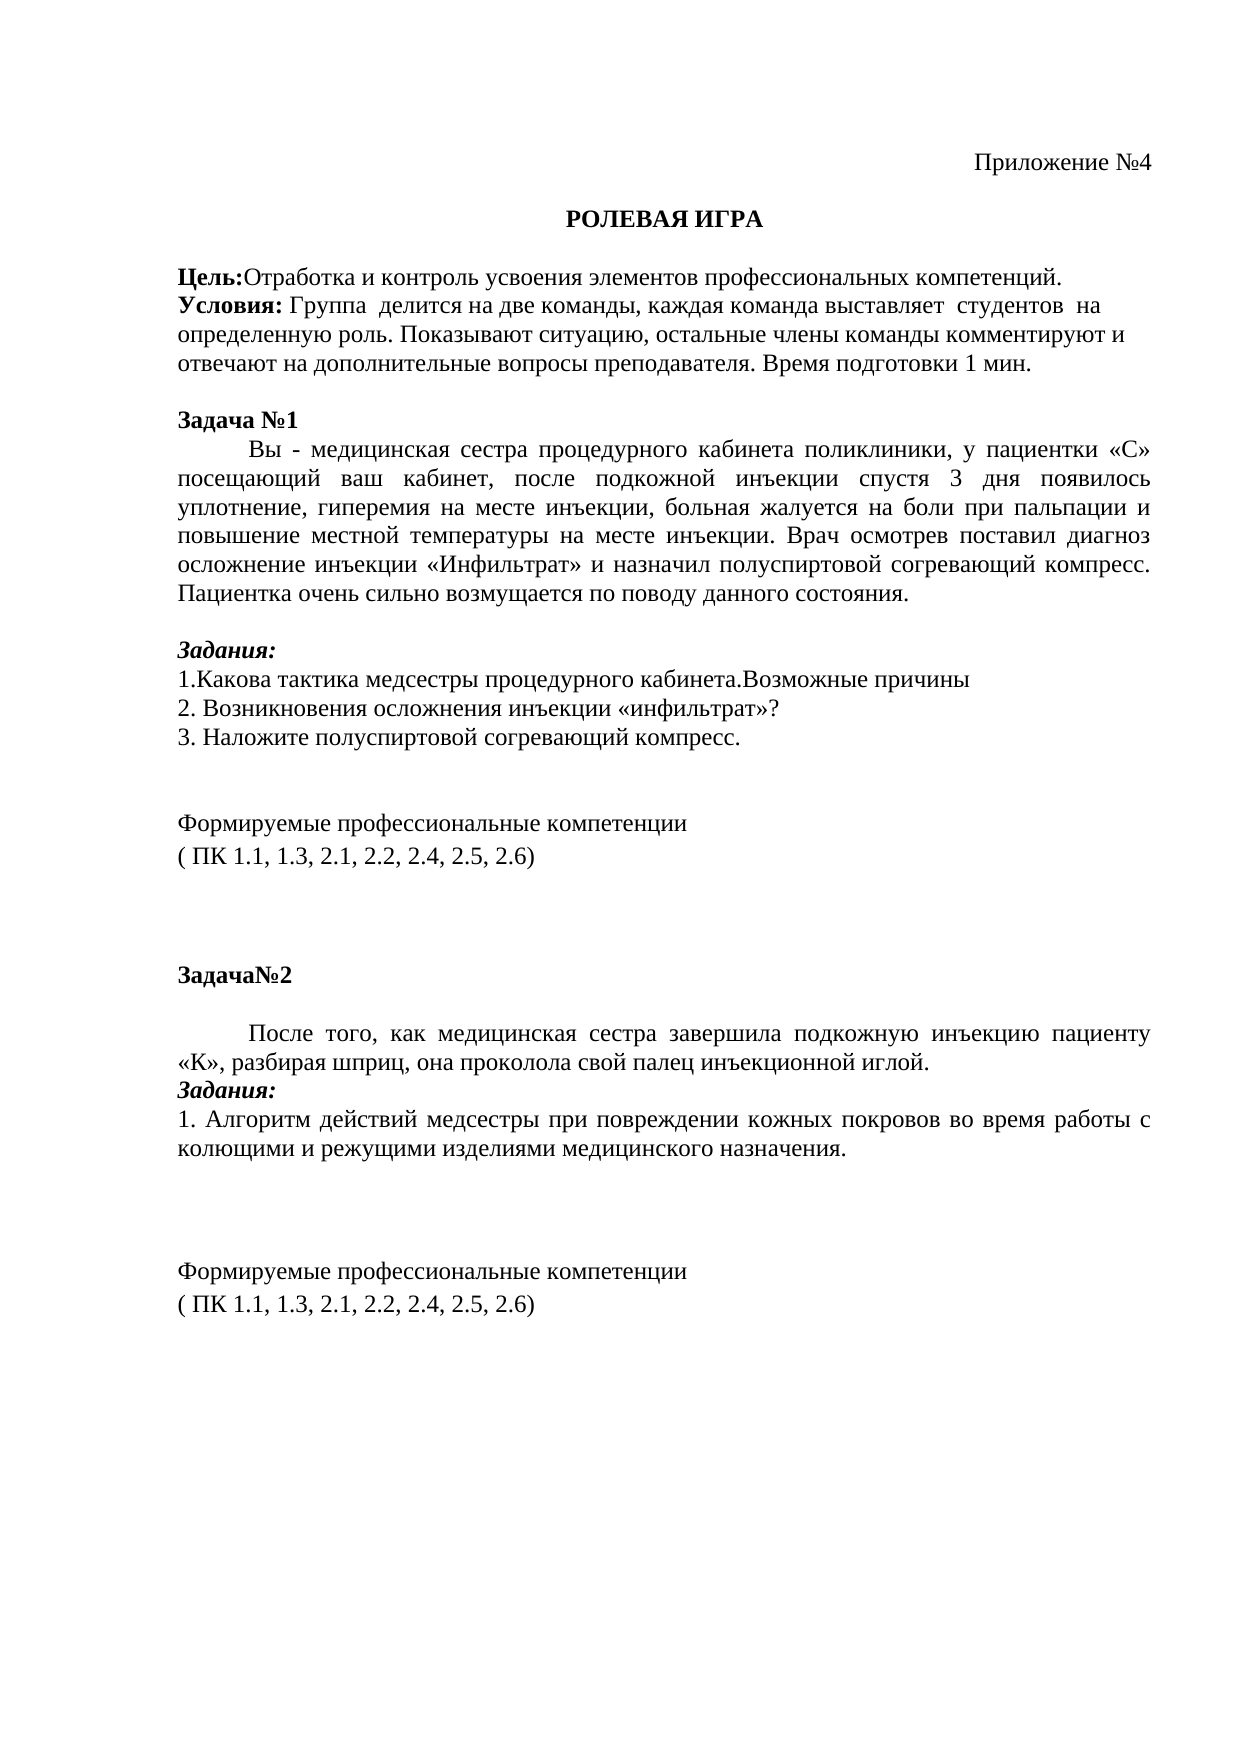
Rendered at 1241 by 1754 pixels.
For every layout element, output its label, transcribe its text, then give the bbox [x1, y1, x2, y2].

text Задания: [177, 636, 1152, 664]
text 1.Какова тактика медсестры процедурного кабинета.Возможные причины [177, 664, 1152, 693]
text Формируемые профессиональные компетенции [177, 808, 1152, 837]
text 2. Возникновения осложнения инъекции «инфильтрат»? [177, 693, 1152, 722]
text ( ПК 1.1, 1.3, 2.1, 2.2, 2.4, 2.5, 2.6) [177, 841, 1152, 870]
text Задача№2 [177, 960, 1152, 989]
text РОЛЕВАЯ ИГРА [177, 204, 1152, 233]
text 3. Наложите полуспиртовой согревающий компресс. [177, 722, 1152, 751]
text Задача №1 [177, 406, 1152, 434]
text Формируемые профессиональные компетенции [177, 1256, 1152, 1285]
text ( ПК 1.1, 1.3, 2.1, 2.2, 2.4, 2.5, 2.6) [177, 1289, 1152, 1318]
text 1. Алгоритм действий медсестры при повреждении кожных покровов во время работы с колющими и режущими изделиями медицинского назначения. [177, 1104, 1152, 1162]
text После того, как медицинская сестра завершила подкожную инъекцию пациенту «К», разбирая шприц, она проколола свой палец инъекционной иглой. [177, 1018, 1152, 1075]
text Условия: Группа делится на две команды, каждая команда выставляет студентов на определенную роль. Показывают ситуацию, остальные члены команды комментируют и отвечают на дополнительные вопросы преподавателя. Время подготовки 1 мин. [177, 291, 1152, 377]
text Цель:Отработка и контроль усвоения элементов профессиональных компетенций. [177, 262, 1152, 291]
text Вы - медицинская сестра процедурного кабинета поликлиники, у пациентки «С» посещающий ваш кабинет, после подкожной инъекции спустя 3 дня появилось уплотнение, гиперемия на месте инъекции, больная жалуется на боли при пальпации и повышение местной температуры на месте инъекции. Врач осмотрев поставил диагноз осложнение инъекции «Инфильтрат» и назначил полуспиртовой согревающий компресс. Пациентка очень сильно возмущается по поводу данного состояния. [177, 434, 1152, 607]
text Задания: [177, 1075, 1152, 1104]
text Приложение №4 [177, 147, 1152, 176]
